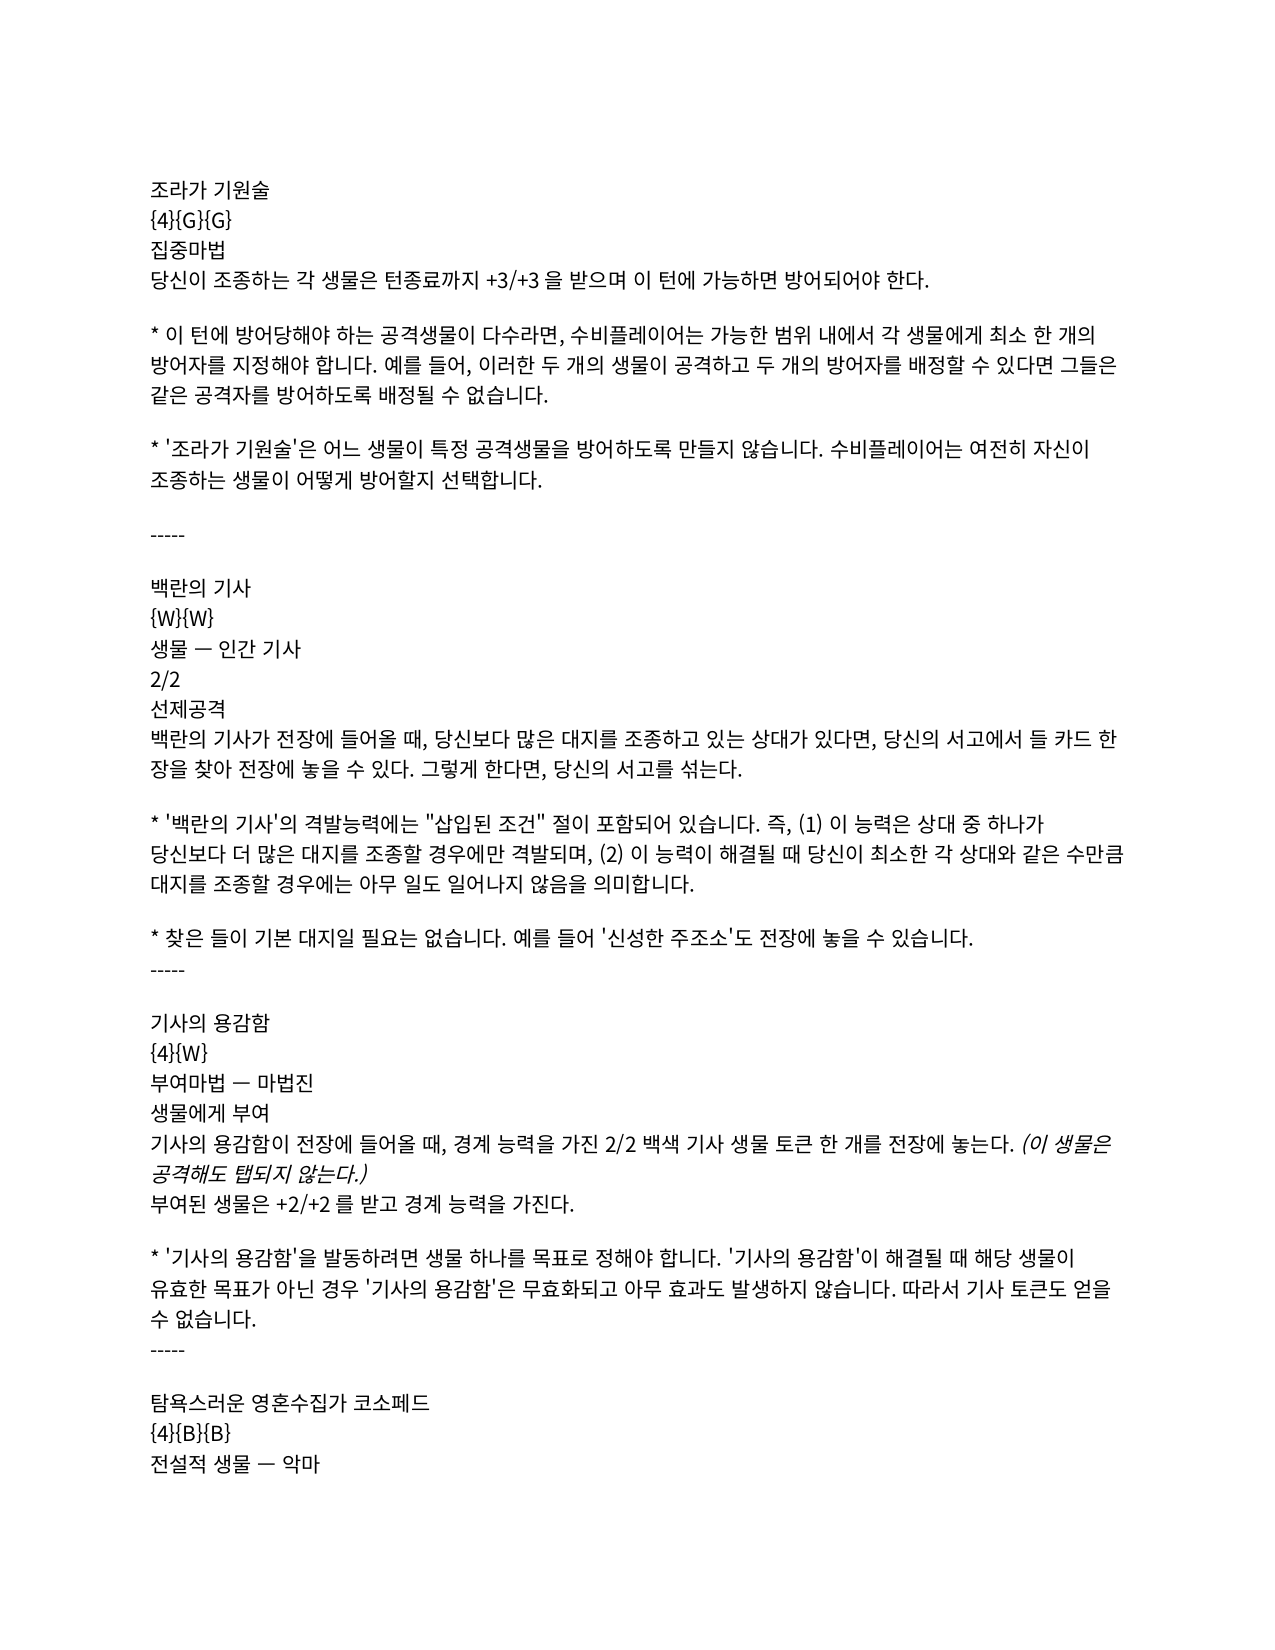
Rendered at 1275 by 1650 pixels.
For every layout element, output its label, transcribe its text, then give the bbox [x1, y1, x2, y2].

text ----- [150, 953, 1125, 983]
text * '조라가 기원술'은 어느 생물이 특정 공격생물을 방어하도록 만들지 않습니다. 수비플레이어는 여전히 자신이 조종하는 생물이 어떻게 방어할지 선택합니다. [150, 434, 1125, 494]
text ----- [150, 518, 1125, 548]
text * 이 턴에 방어당해야 하는 공격생물이 다수라면, 수비플레이어는 가능한 범위 내에서 각 생물에게 최소 한 개의 방어자를 지정해야 합니다. 예를 들어, 이러한 두 개의 생물이 공격하고 두 개의 방어자를 배정할 수 있다면 그들은 같은 공격자를 방어하도록 배정될 수 없습니다. [150, 319, 1125, 409]
text 전설적 생물 — 악마 [150, 1448, 1125, 1478]
text * 찾은 들이 기본 대지일 필요는 없습니다. 예를 들어 '신성한 주조소'도 전장에 놓을 수 있습니다. [150, 923, 1125, 953]
text 부여마법 — 마법진 [150, 1067, 1125, 1098]
text * '기사의 용감함'을 발동하려면 생물 하나를 목표로 정해야 합니다. '기사의 용감함'이 해결될 때 해당 생물이 유효한 목표가 아닌 경우 '기사의 용감함'은 무효화되고 아무 효과도 발생하지 않습니다. 따라서 기사 토큰도 얻을 수 없습니다. [150, 1243, 1125, 1333]
text 조라가 기원술 [150, 174, 1125, 204]
text {W}{W} [150, 603, 1125, 633]
text 기사의 용감함이 전장에 들어올 때, 경계 능력을 가진 2/2 백색 기사 생물 토큰 한 개를 전장에 놓는다. (이 생물은 공격해도 탭되지 않는다.) [150, 1128, 1125, 1188]
text 백란의 기사가 전장에 들어올 때, 당신보다 많은 대지를 조종하고 있는 상대가 있다면, 당신의 서고에서 들 카드 한 장을 찾아 전장에 놓을 수 있다. 그렇게 한다면, 당신의 서고를 섞는다. [150, 723, 1125, 784]
text * '백란의 기사'의 격발능력에는 "삽입된 조건" 절이 포함되어 있습니다. 즉, (1) 이 능력은 상대 중 하나가 당신보다 더 많은 대지를 조종할 경우에만 격발되며, (2) 이 능력이 해결될 때 당신이 최소한 각 상대와 같은 수만큼 대지를 조종할 경우에는 아무 일도 일어나지 않음을 의미합니다. [150, 808, 1125, 898]
text 생물에게 부여 [150, 1098, 1125, 1128]
text 2/2 [150, 663, 1125, 693]
text 선제공격 [150, 693, 1125, 723]
text 생물 — 인간 기사 [150, 633, 1125, 663]
text 탐욕스러운 영혼수집가 코소페드 [150, 1387, 1125, 1418]
text 백란의 기사 [150, 572, 1125, 603]
text 당신이 조종하는 각 생물은 턴종료까지 +3/+3을 받으며 이 턴에 가능하면 방어되어야 한다. [150, 265, 1125, 295]
text {4}{G}{G} [150, 204, 1125, 234]
text ----- [150, 1333, 1125, 1363]
text {4}{W} [150, 1037, 1125, 1067]
text 부여된 생물은 +2/+2를 받고 경계 능력을 가진다. [150, 1188, 1125, 1218]
text 기사의 용감함 [150, 1007, 1125, 1037]
text {4}{B}{B} [150, 1418, 1125, 1448]
text 집중마법 [150, 234, 1125, 265]
